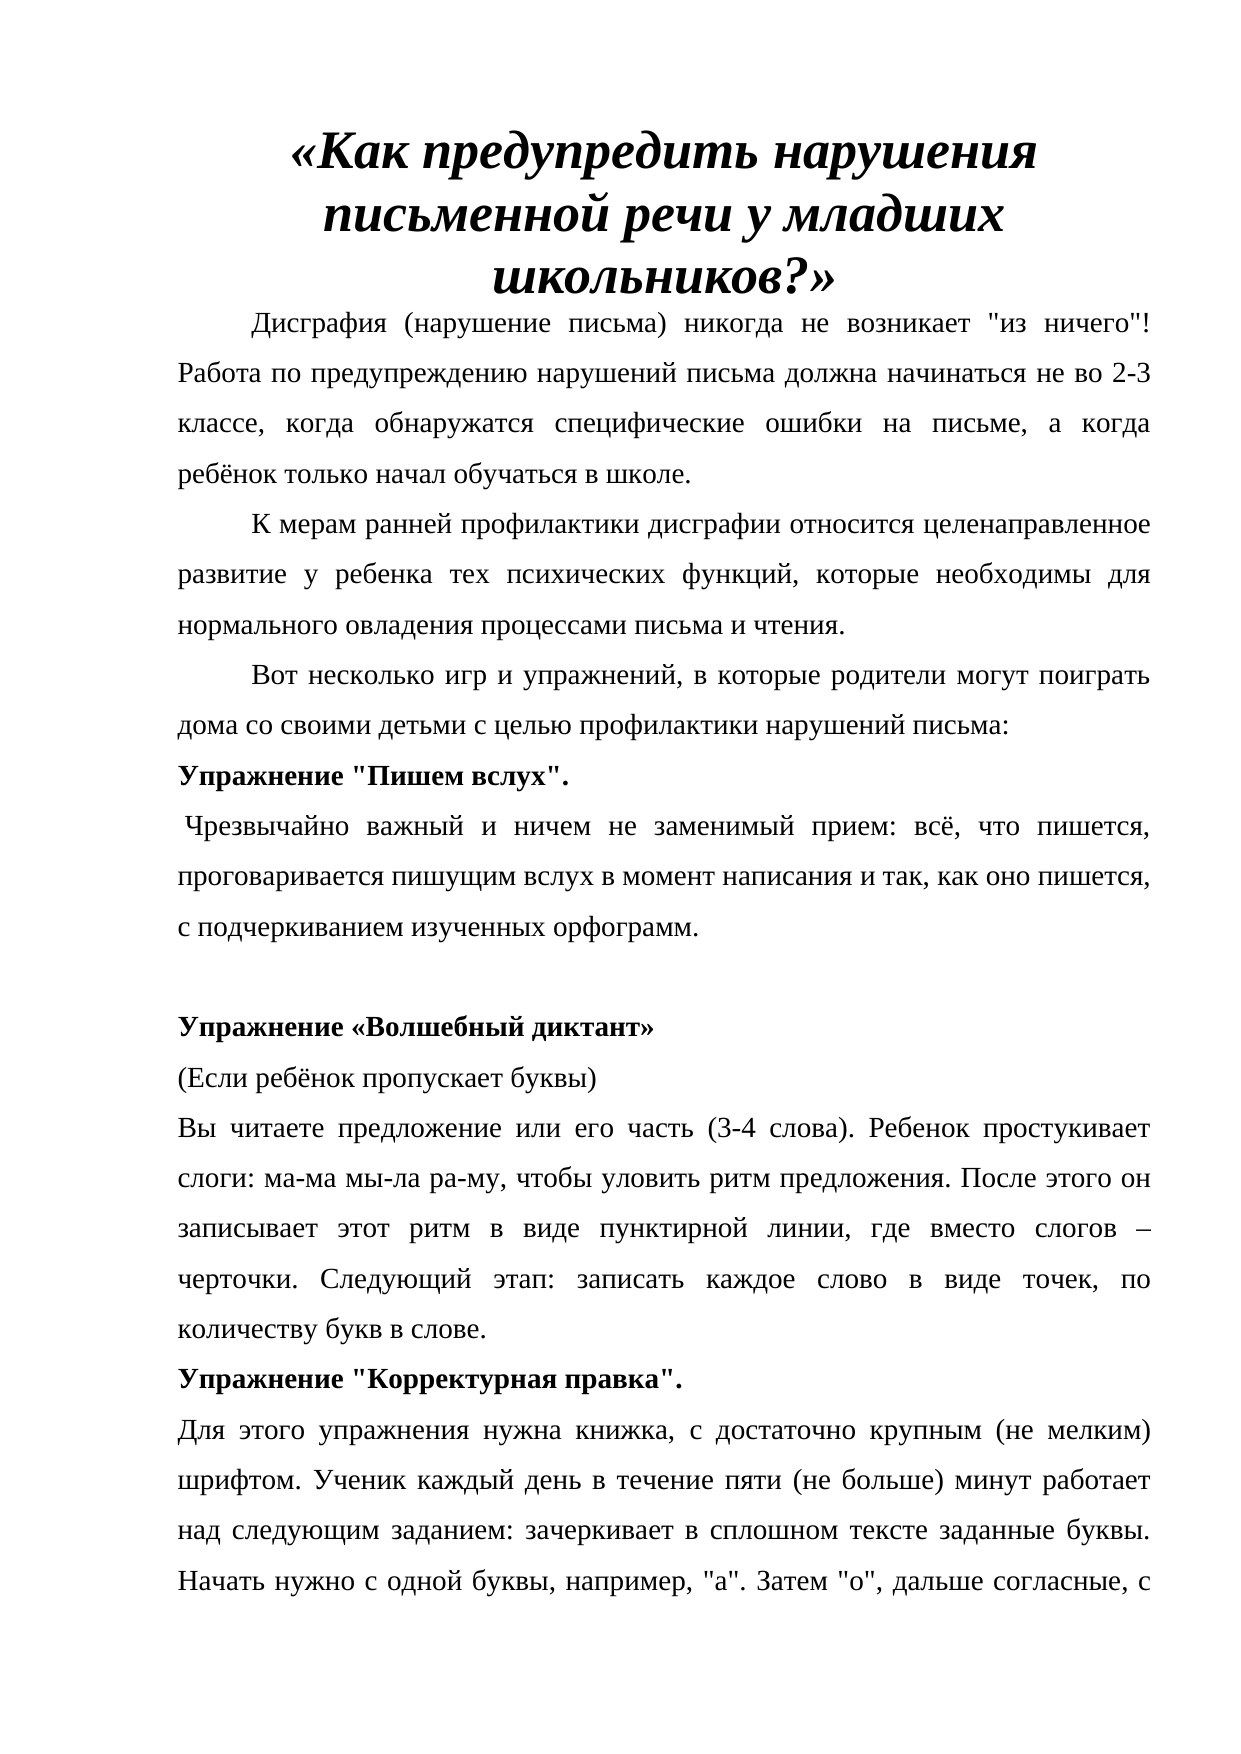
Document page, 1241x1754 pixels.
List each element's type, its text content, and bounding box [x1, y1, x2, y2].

text Упражнение "Корректурная правка". [177, 1362, 1152, 1395]
text «Как предупредить нарушения письменной речи у младших школьников?» [177, 118, 1152, 305]
text Упражнение "Пишем вслух". [177, 758, 1152, 791]
text Вот несколько игр и упражнений, в которые родители могут поиграть дома со своими детьми с целью профилактики нарушений письма: [177, 657, 1152, 741]
text Упражнение «Волшебный диктант» [177, 1009, 1152, 1043]
text (Если ребёнок пропускает буквы) [177, 1060, 1152, 1093]
text Дисграфия (нарушение письма) никогда не возникает "из ничего"! Работа по предупреждению нарушений письма должна начинаться не во 2-3 классе, когда обнаружатся специфические ошибки на письме, а когда ребёнок только начал обучаться в школе. [177, 305, 1152, 489]
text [177, 1412, 1152, 1596]
text Чрезвычайно важный и ничем не заменимый прием: всё, что пишется, проговаривается пишущим вслух в момент написания и так, как оно пишется, с подчеркиванием изученных орфограмм. [177, 808, 1152, 942]
text К мерам ранней профилактики дисграфии относится целенаправленное развитие у ребенка тех психических функций, которые необходимы для нормального овладения процессами письма и чтения. [177, 506, 1152, 640]
text Вы читаете предложение или его часть (3-4 слова). Ребенок простукивает слоги: ма-ма мы-ла ра-му, чтобы уловить ритм предложения. После этого он записывает этот ритм в виде пунктирной линии, где вместо слогов – черточки. Следующий этап: записать каждое слово в виде точек, по количеству букв в слове. [177, 1110, 1152, 1345]
